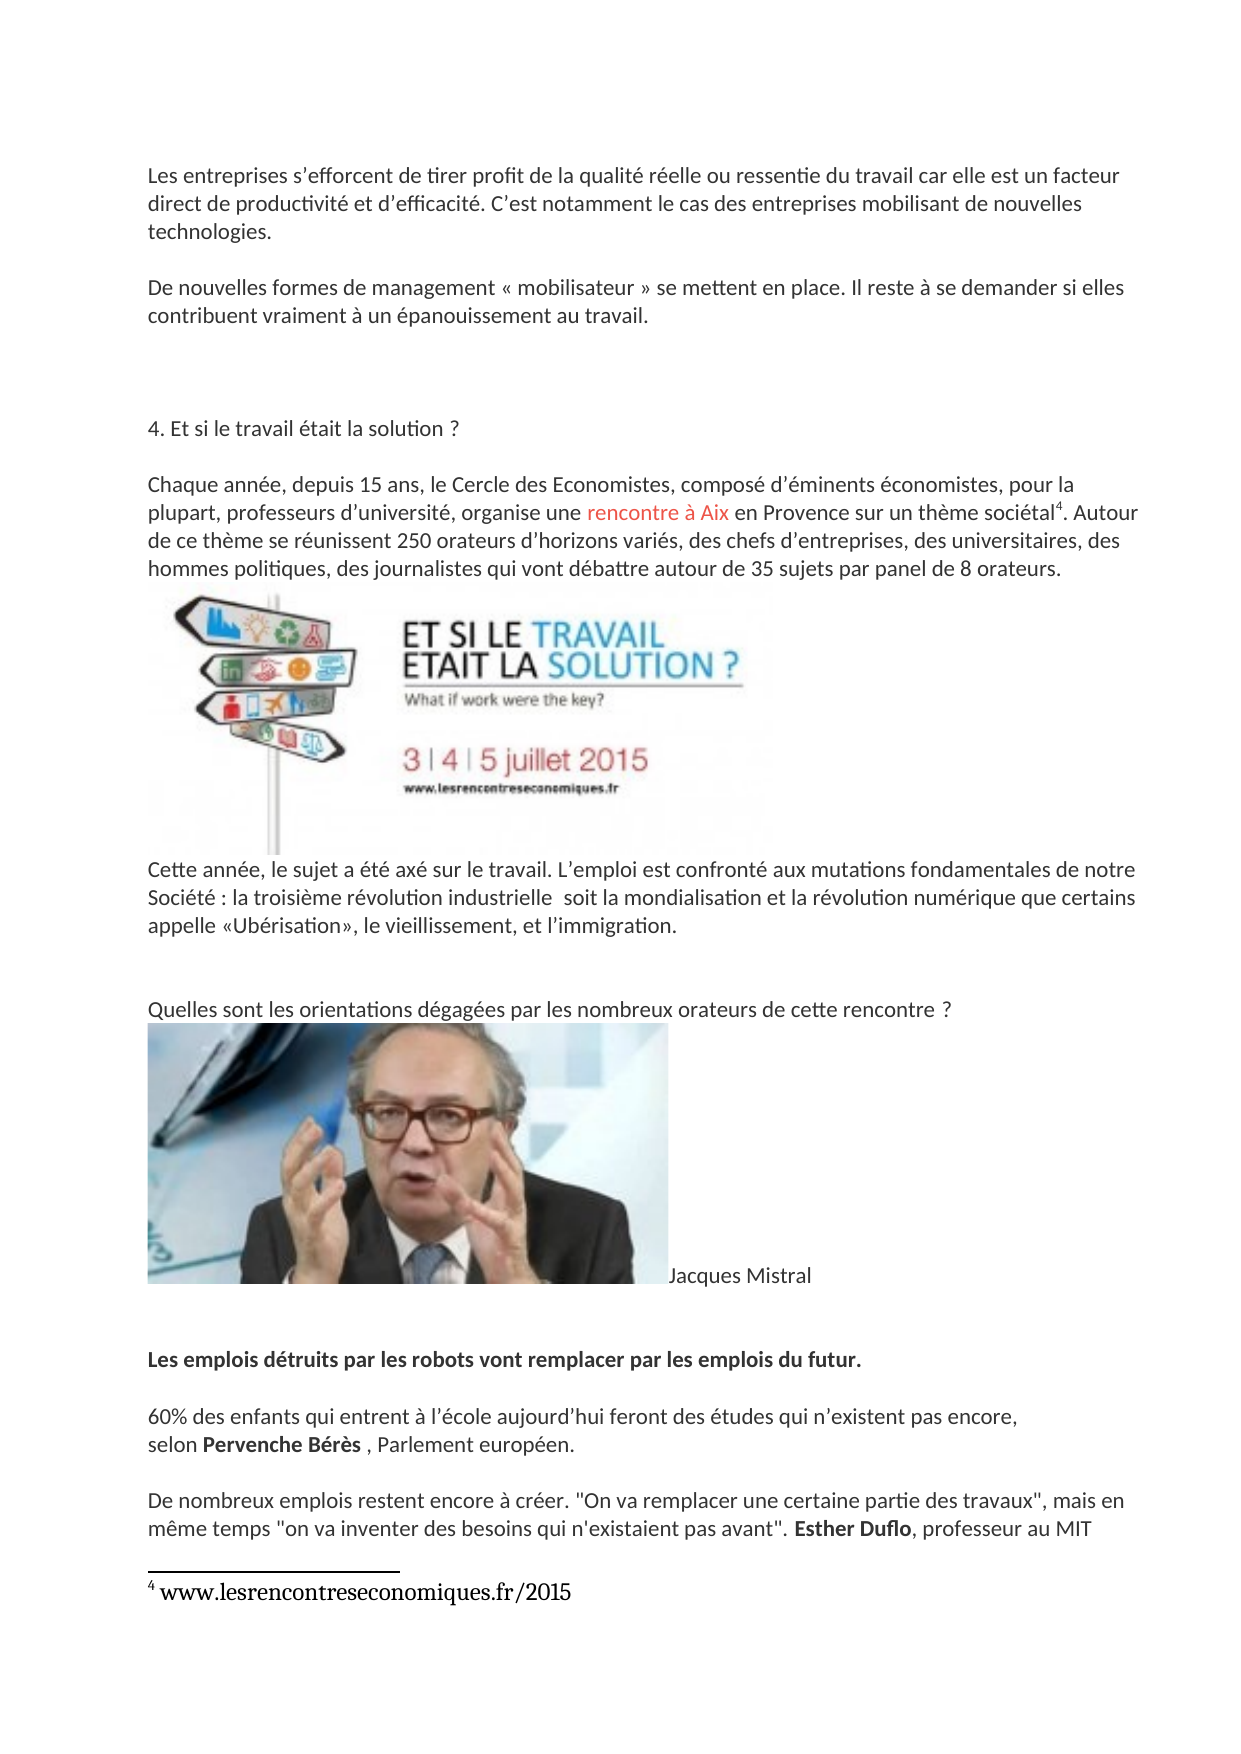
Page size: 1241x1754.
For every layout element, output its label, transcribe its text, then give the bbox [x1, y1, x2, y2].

text Quelles sont les orientations dégagées par les nombreux orateurs de cette rencontre ? [148, 939, 1152, 1023]
picture [147, 582, 773, 855]
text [148, 133, 1152, 414]
picture [147, 1023, 669, 1284]
text 4. Et si le travail était la solution ? [148, 414, 1152, 442]
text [148, 1402, 1152, 1542]
